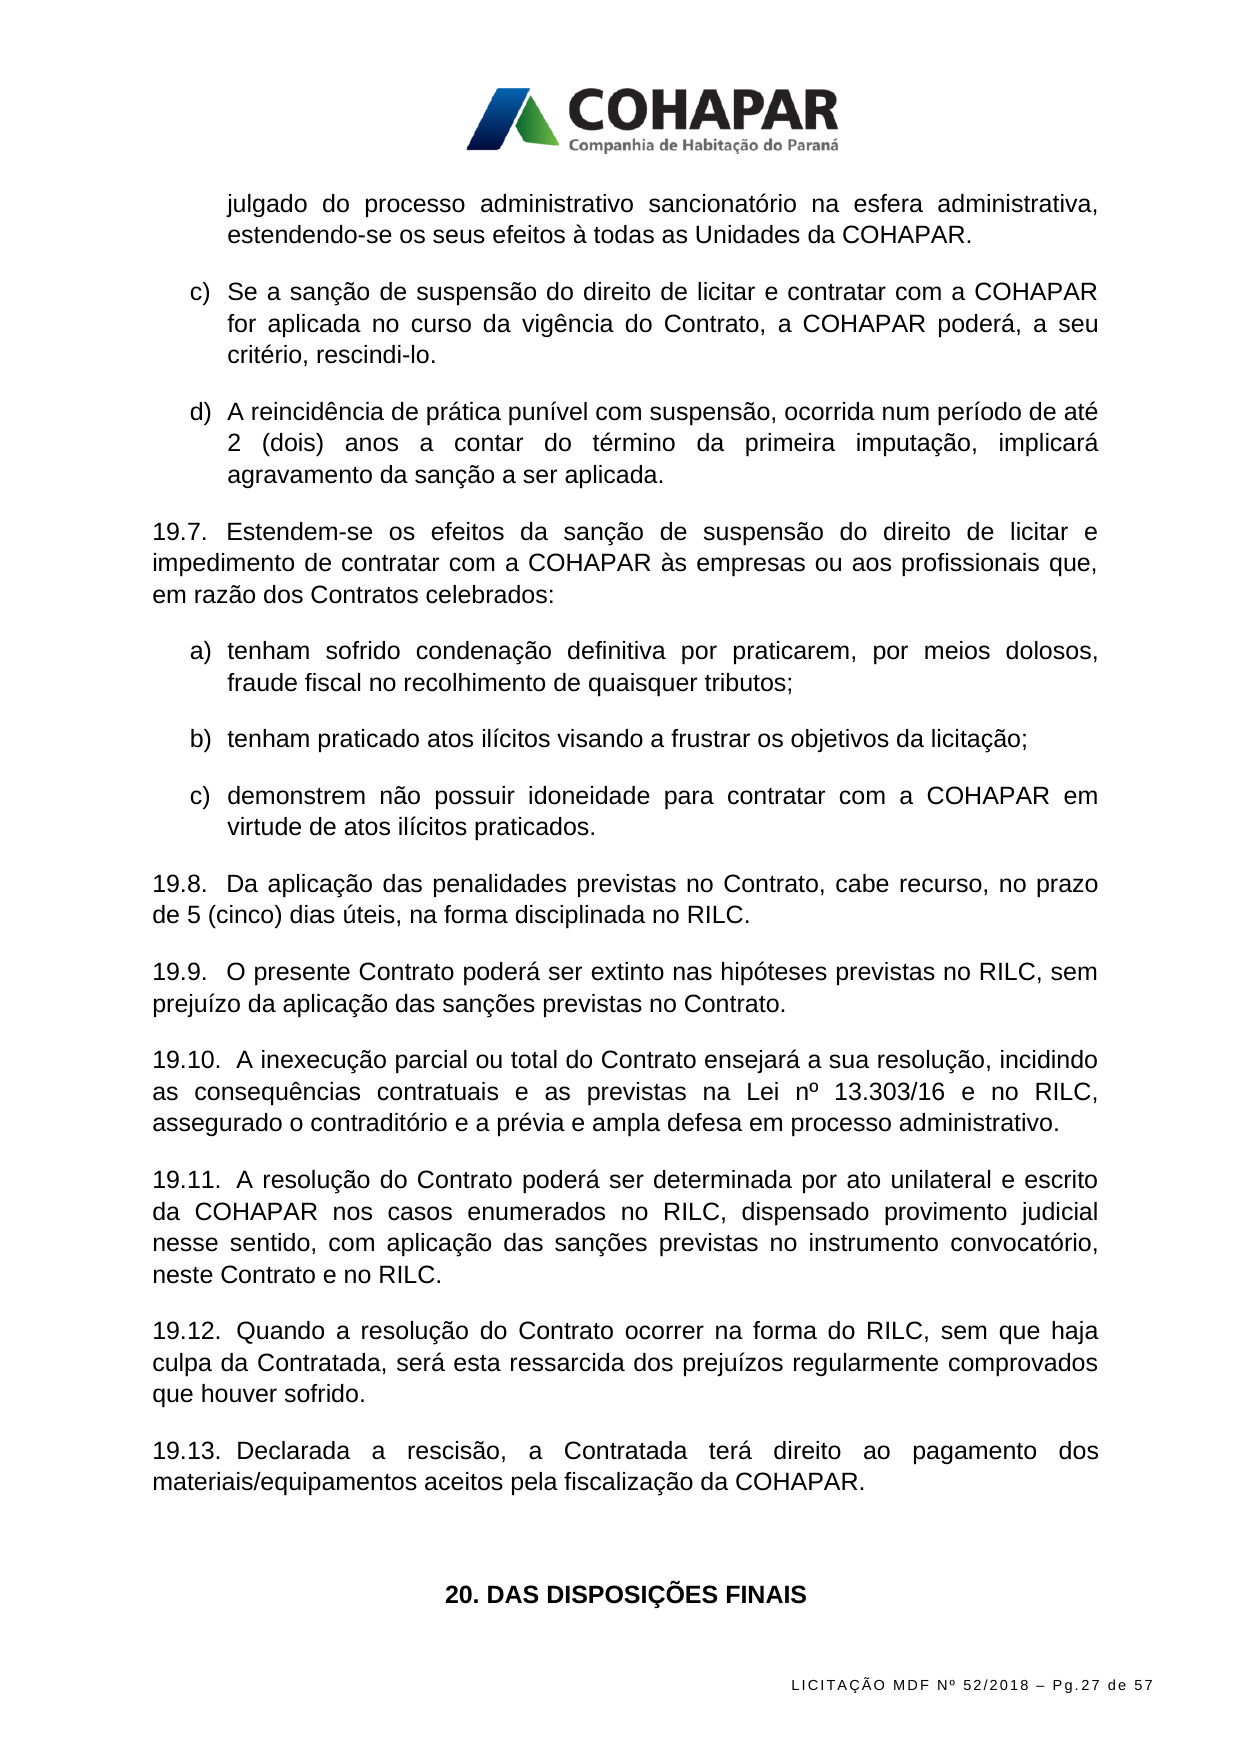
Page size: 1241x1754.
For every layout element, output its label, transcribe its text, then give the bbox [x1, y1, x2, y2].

list Da aplicação das penalidades previstas no Contrato, cabe recurso, no prazo de 5 (cinco) dias úteis, na forma disciplinada no RILC. [152, 869, 1100, 929]
list demonstrem não possuir idoneidade para contratar com a COHAPAR em virtude de atos ilícitos praticados. [189, 781, 1100, 841]
list O presente Contrato poderá ser extinto nas hipóteses previstas no RILC, sem prejuízo da aplicação das sanções previstas no Contrato. [152, 957, 1100, 1017]
list A reincidência de prática punível com suspensão, ocorrida num período de até 2 (dois) anos a contar do término da primeira imputação, implicará agravamento da sanção a ser aplicada. [189, 397, 1100, 489]
list A resolução do Contrato poderá ser determinada por ato unilateral e escrito da COHAPAR nos casos enumerados no RILC, dispensado provimento judicial nesse sentido, com aplicação das sanções previstas no instrumento convocatório, neste Contrato e no RILC. [152, 1165, 1100, 1288]
list Quando a resolução do Contrato ocorrer na forma do RILC, sem que haja culpa da Contratada, será esta ressarcida dos prejuízos regularmente comprovados que houver sofrido. [152, 1316, 1100, 1408]
list tenham sofrido condenação definitiva por praticarem, por meios dolosos, fraude fiscal no recolhimento de quaisquer tributos; [189, 636, 1100, 696]
list tenham praticado atos ilícitos visando a frustrar os objetivos da licitação; [189, 724, 1100, 753]
list Se a sanção de suspensão do direito de licitar e contratar com a COHAPAR for aplicada no curso da vigência do Contrato, a COHAPAR poderá, a seu critério, rescindi-lo. [189, 277, 1100, 369]
list Declarada a rescisão, a Contratada terá direito ao pagamento dos materiais/equipamentos aceitos pela fiscalização da COHAPAR. [152, 1436, 1100, 1496]
list A inexecução parcial ou total do Contrato ensejará a sua resolução, incidindo as consequências contratuais e as previstas na Lei nº 13.303/16 e no RILC, assegurado o contraditório e a prévia e ampla defesa em processo administrativo. [152, 1045, 1100, 1137]
text 20. DAS DISPOSIÇÕES FINAIS [152, 1581, 1100, 1609]
picture [466, 88, 838, 154]
list Estendem-se os efeitos da sanção de suspensão do direito de licitar e impedimento de contratar com a COHAPAR às empresas ou aos profissionais que, em razão dos Contratos celebrados: [152, 516, 1100, 608]
